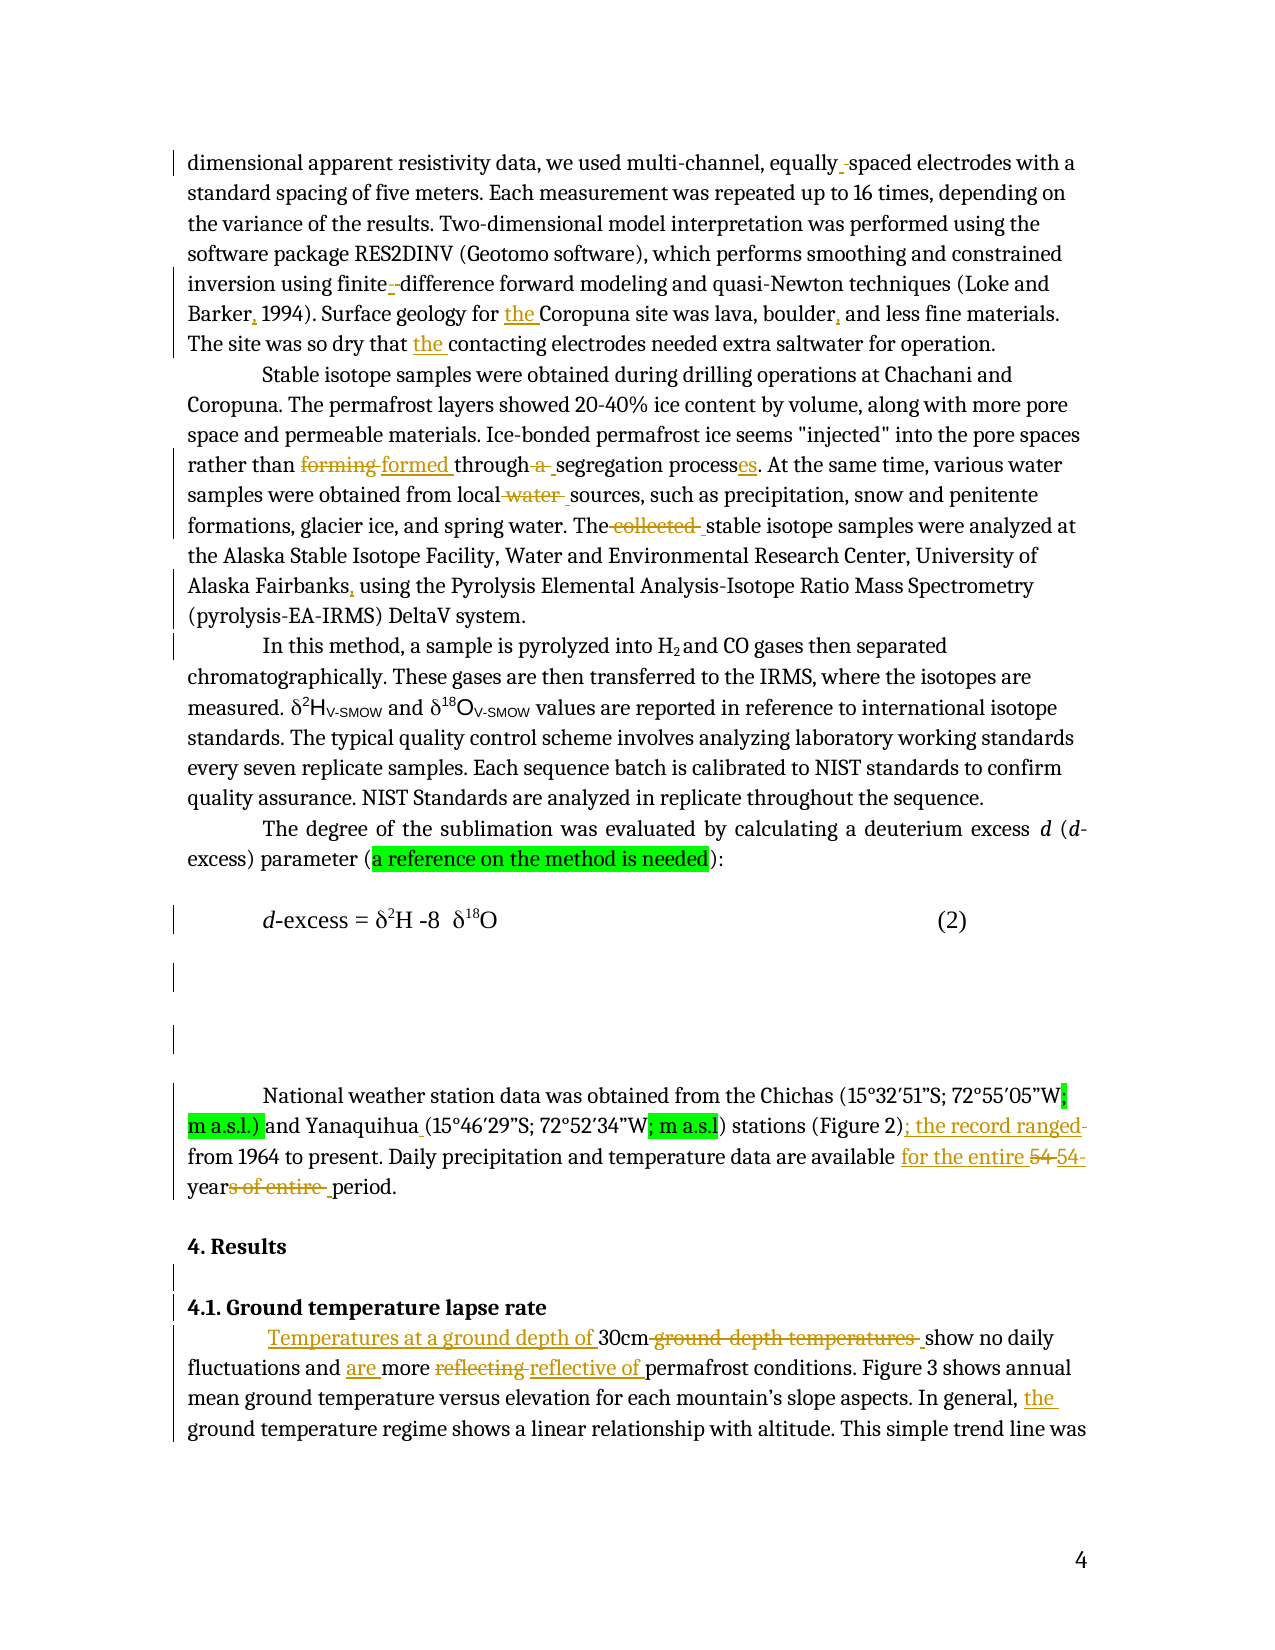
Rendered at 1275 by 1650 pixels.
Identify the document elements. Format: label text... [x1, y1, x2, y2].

text 4. Results [187, 1234, 1087, 1260]
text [187, 150, 1087, 358]
text In this method, a sample is pyrolyzed into H2 and CO gases then separated chromatographically. These gases are then transferred to the IRMS, where the isotopes are measured. 2Hv-smow and 18Ov-smow values are reported in reference to international isotope standards. The typical quality control scheme involves analyzing laboratory working standards every seven replicate samples. Each sequence batch is calibrated to NIST standards to confirm quality assurance. NIST Standards are analyzed in replicate throughout the sequence. [187, 633, 1087, 812]
text The degree of the sublimation was evaluated by calculating a deuterium excess d (d-excess) parameter (a reference on the method is needed): [187, 815, 1087, 872]
text National weather station data was obtained from the Chichas (15°32′51”S; 72°55′05”W; m a.s.l.) and Yanaquihua(15°46′29”S; 72°52′34”W; m a.s.l) stations (Figure 2) from 1964 to present. Daily precipitation and temperature data are available yearperiod. [187, 1083, 1087, 1200]
text Stable isotope samples were obtained during drilling operations at Chachani and Coropuna. The permafrost layers showed 20-40% ice content by volume, along with more pore space and permeable materials. Ice-bonded permafrost ice seems "injected" into the pore spaces rather than throughsegregation process. At the same time, various water samples were obtained from localsources, such as precipitation, snow and penitente formations, glacier ice, and spring water. Thestable isotope samples were analyzed at the Alaska Stable Isotope Facility, Water and Environmental Research Center, University of Alaska Fairbanks using the Pyrolysis Elemental Analysis-Isotope Ratio Mass Spectrometry (pyrolysis-EA-IRMS) DeltaV system. [187, 361, 1087, 629]
text d-excess = 2H -818O (2) [187, 905, 1087, 934]
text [187, 1325, 1087, 1442]
text 4.1. Ground temperature lapse rate [187, 1294, 1087, 1321]
